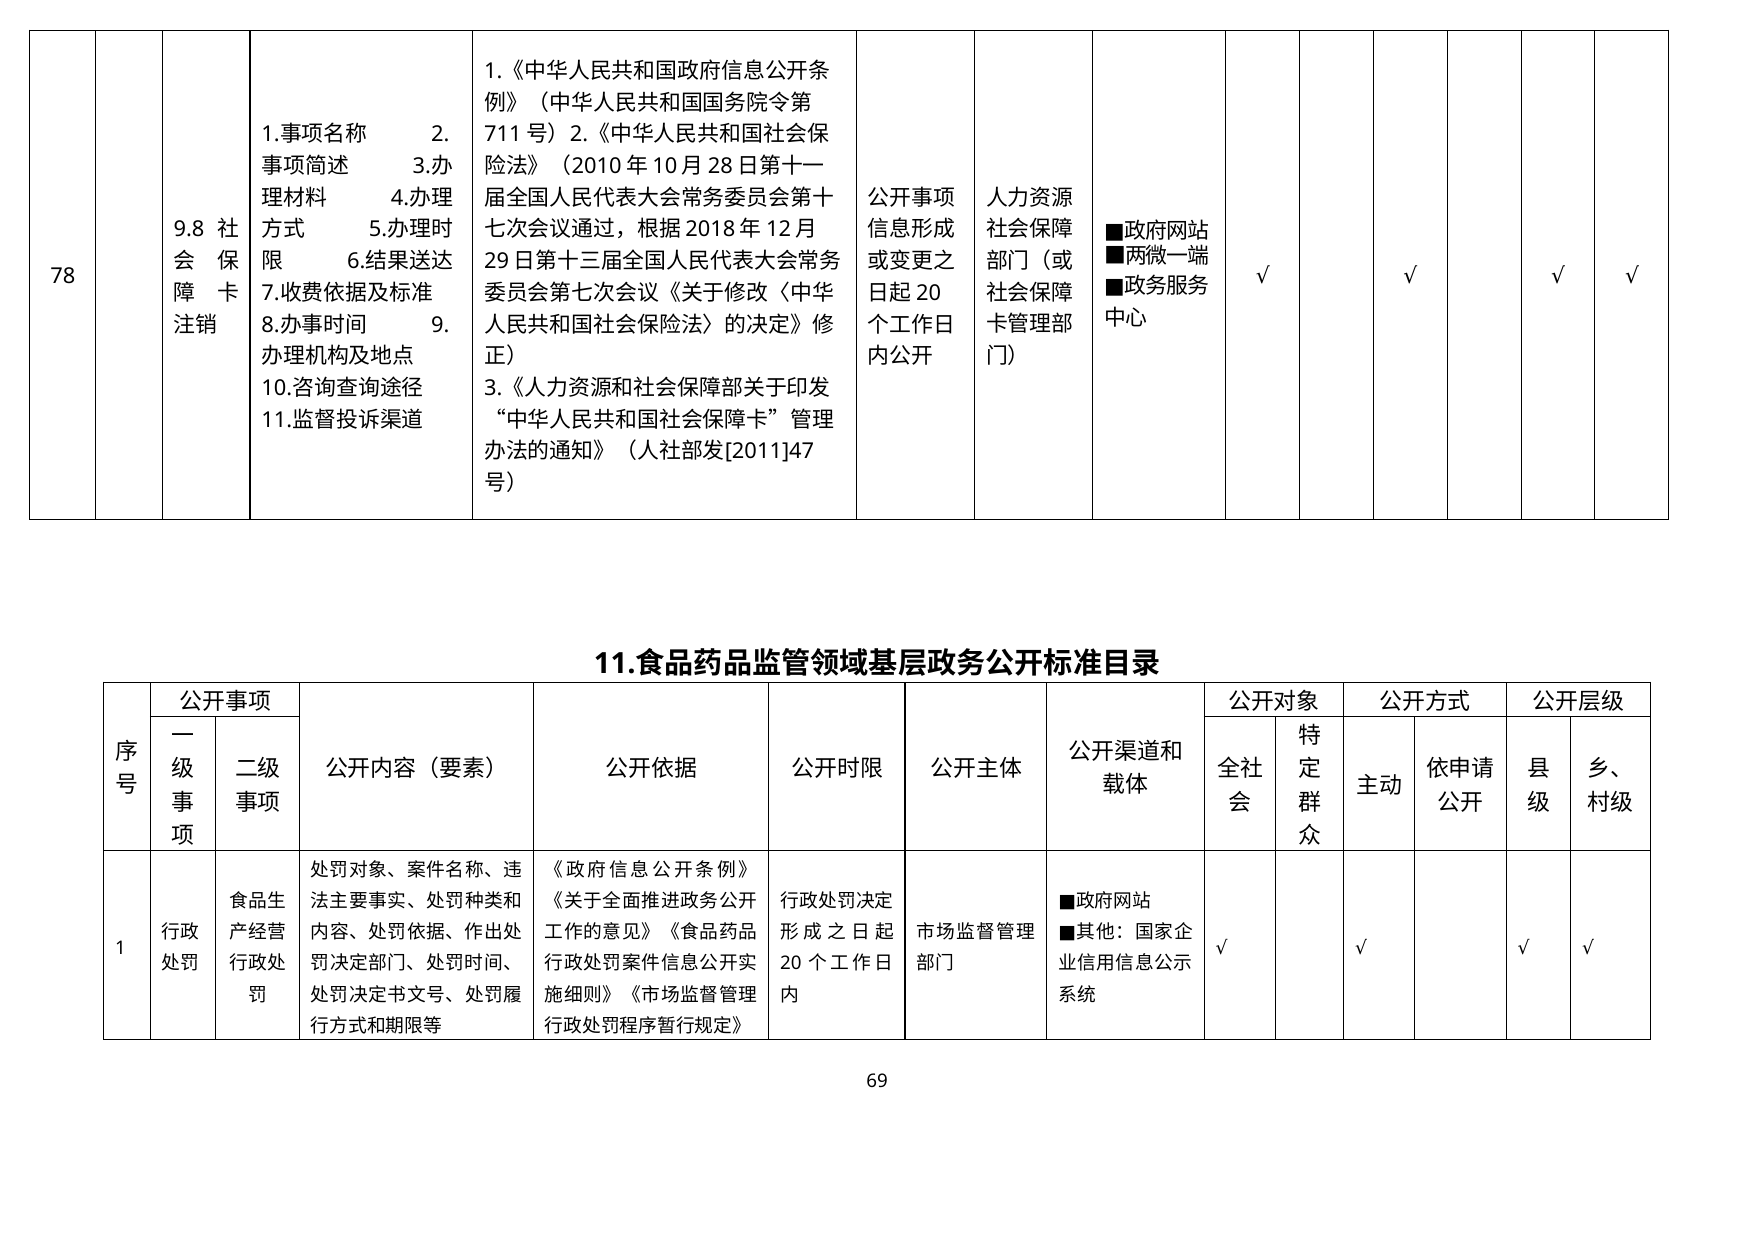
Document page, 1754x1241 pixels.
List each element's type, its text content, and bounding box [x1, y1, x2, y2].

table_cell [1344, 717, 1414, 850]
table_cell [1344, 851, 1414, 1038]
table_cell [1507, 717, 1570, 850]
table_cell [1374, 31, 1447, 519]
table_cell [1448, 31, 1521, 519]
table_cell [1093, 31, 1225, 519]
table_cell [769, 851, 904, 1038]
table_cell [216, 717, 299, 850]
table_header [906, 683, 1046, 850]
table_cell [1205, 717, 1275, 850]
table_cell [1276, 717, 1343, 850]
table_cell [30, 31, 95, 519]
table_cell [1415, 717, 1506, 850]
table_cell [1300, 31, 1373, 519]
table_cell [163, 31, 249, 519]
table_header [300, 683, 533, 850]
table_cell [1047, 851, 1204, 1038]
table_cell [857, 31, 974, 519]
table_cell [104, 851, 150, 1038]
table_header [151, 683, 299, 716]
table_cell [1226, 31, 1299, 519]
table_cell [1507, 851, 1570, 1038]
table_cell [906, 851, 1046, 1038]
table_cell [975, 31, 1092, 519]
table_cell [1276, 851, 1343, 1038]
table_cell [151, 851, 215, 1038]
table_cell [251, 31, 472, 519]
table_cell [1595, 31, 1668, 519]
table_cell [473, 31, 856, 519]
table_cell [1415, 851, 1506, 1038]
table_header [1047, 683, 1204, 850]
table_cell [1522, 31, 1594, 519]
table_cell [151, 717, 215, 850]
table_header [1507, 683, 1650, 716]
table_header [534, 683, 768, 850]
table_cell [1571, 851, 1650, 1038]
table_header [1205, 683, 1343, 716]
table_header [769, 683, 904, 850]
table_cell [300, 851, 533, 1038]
title 11.食品药品监管领域基层政务公开标准目录 [29, 639, 1724, 682]
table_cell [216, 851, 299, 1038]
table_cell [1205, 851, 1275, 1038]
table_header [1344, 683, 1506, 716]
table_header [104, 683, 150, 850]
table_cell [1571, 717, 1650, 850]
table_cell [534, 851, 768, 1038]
